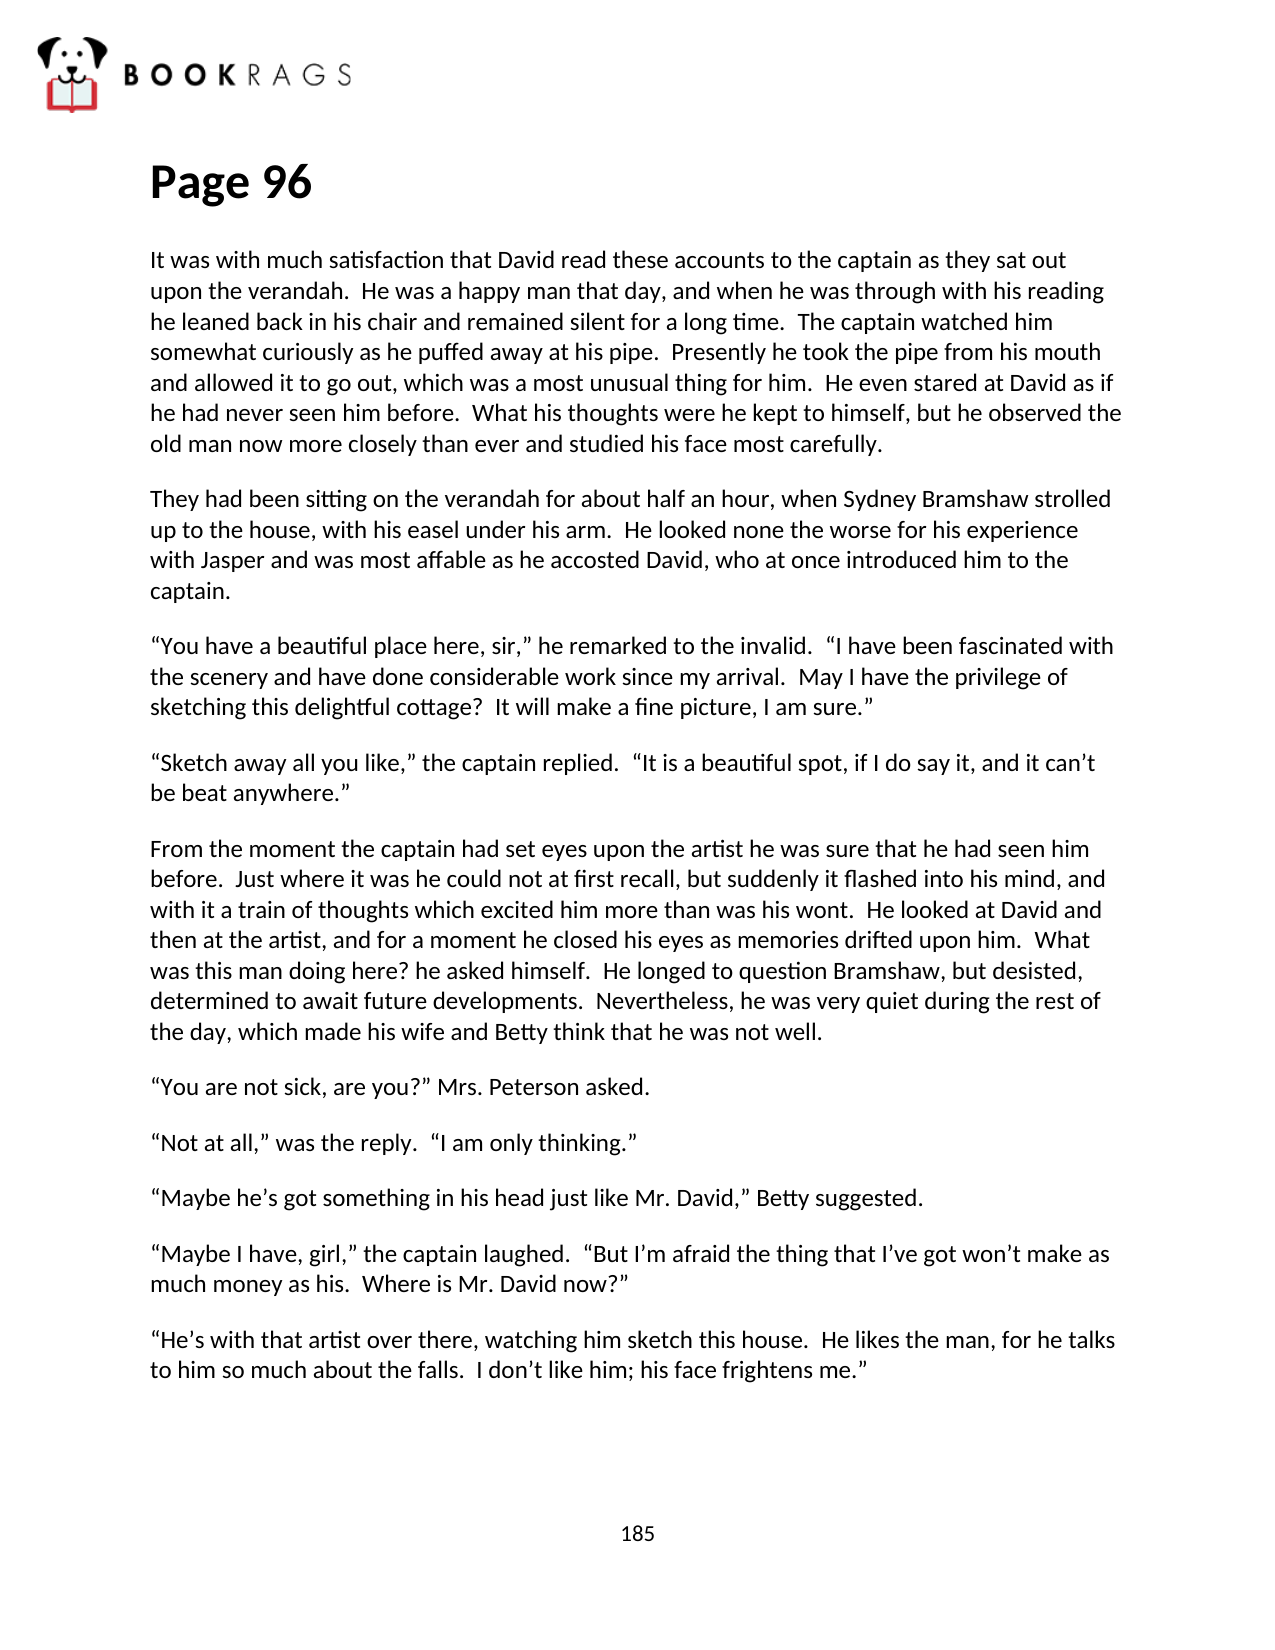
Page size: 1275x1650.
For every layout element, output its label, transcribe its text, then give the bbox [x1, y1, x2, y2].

text “You are not sick, are you?” Mrs. Peterson asked. [150, 1072, 1125, 1102]
text “Maybe he’s got something in his head just like Mr. David,” Betty suggested. [150, 1183, 1125, 1213]
text “He’s with that artist over there, watching him sketch this house. He likes the man, for he talks to him so much about the falls. I don’t like him; his face frightens me.” [150, 1324, 1125, 1385]
text “Not at all,” was the reply. “I am only thinking.” [150, 1127, 1125, 1158]
text They had been sitting on the verandah for about half an hour, when Sydney Bramshaw strolled up to the house, with his easel under his arm. He looked none the worse for his experience with Jasper and was most affable as he accosted David, who at once introduced him to the captain. [150, 483, 1125, 605]
text It was with much satisfaction that David read these accounts to the captain as they sat out upon the verandah. He was a happy man that day, and when he was through with his reading he leaned back in his chair and remained silent for a long time. The captain watched him somewhat curiously as he puffed away at his pipe. Presently he took the pipe from his mouth and allowed it to go out, which was a most unusual thing for him. He even stared at David as if he had never seen him before. What his thoughts were he kept to himself, but he observed the old man now more closely than ever and studied his face most carefully. [150, 244, 1125, 458]
text “Sketch away all you like,” the captain replied. “It is a beautiful spot, if I do say it, and it can’t be beat anywhere.” [150, 747, 1125, 808]
text “Maybe I have, girl,” the captain laughed. “But I’m afraid the thing that I’ve got won’t make as much money as his. Where is Mr. David now?” [150, 1238, 1125, 1299]
text “You have a beautiful place here, sir,” he remarked to the invalid. “I have been fascinated with the scenery and have done considerable work since my arrival. May I have the privilege of sketching this delightful cottage? It will make a fine picture, I am sure.” [150, 630, 1125, 722]
picture [37, 37, 351, 113]
text Page 96 [150, 150, 1125, 211]
text From the moment the captain had set eyes upon the artist he was sure that he had seen him before. Just where it was he could not at first recall, but suddenly it flashed into his mind, and with it a train of thoughts which excited him more than was his wont. He looked at David and then at the artist, and for a moment he closed his eyes as memories drifted upon him. What was this man doing here? he asked himself. He longed to question Bramshaw, but desisted, determined to await future developments. Nevertheless, he was very quiet during the rest of the day, which made his wife and Betty think that he was not well. [150, 833, 1125, 1047]
